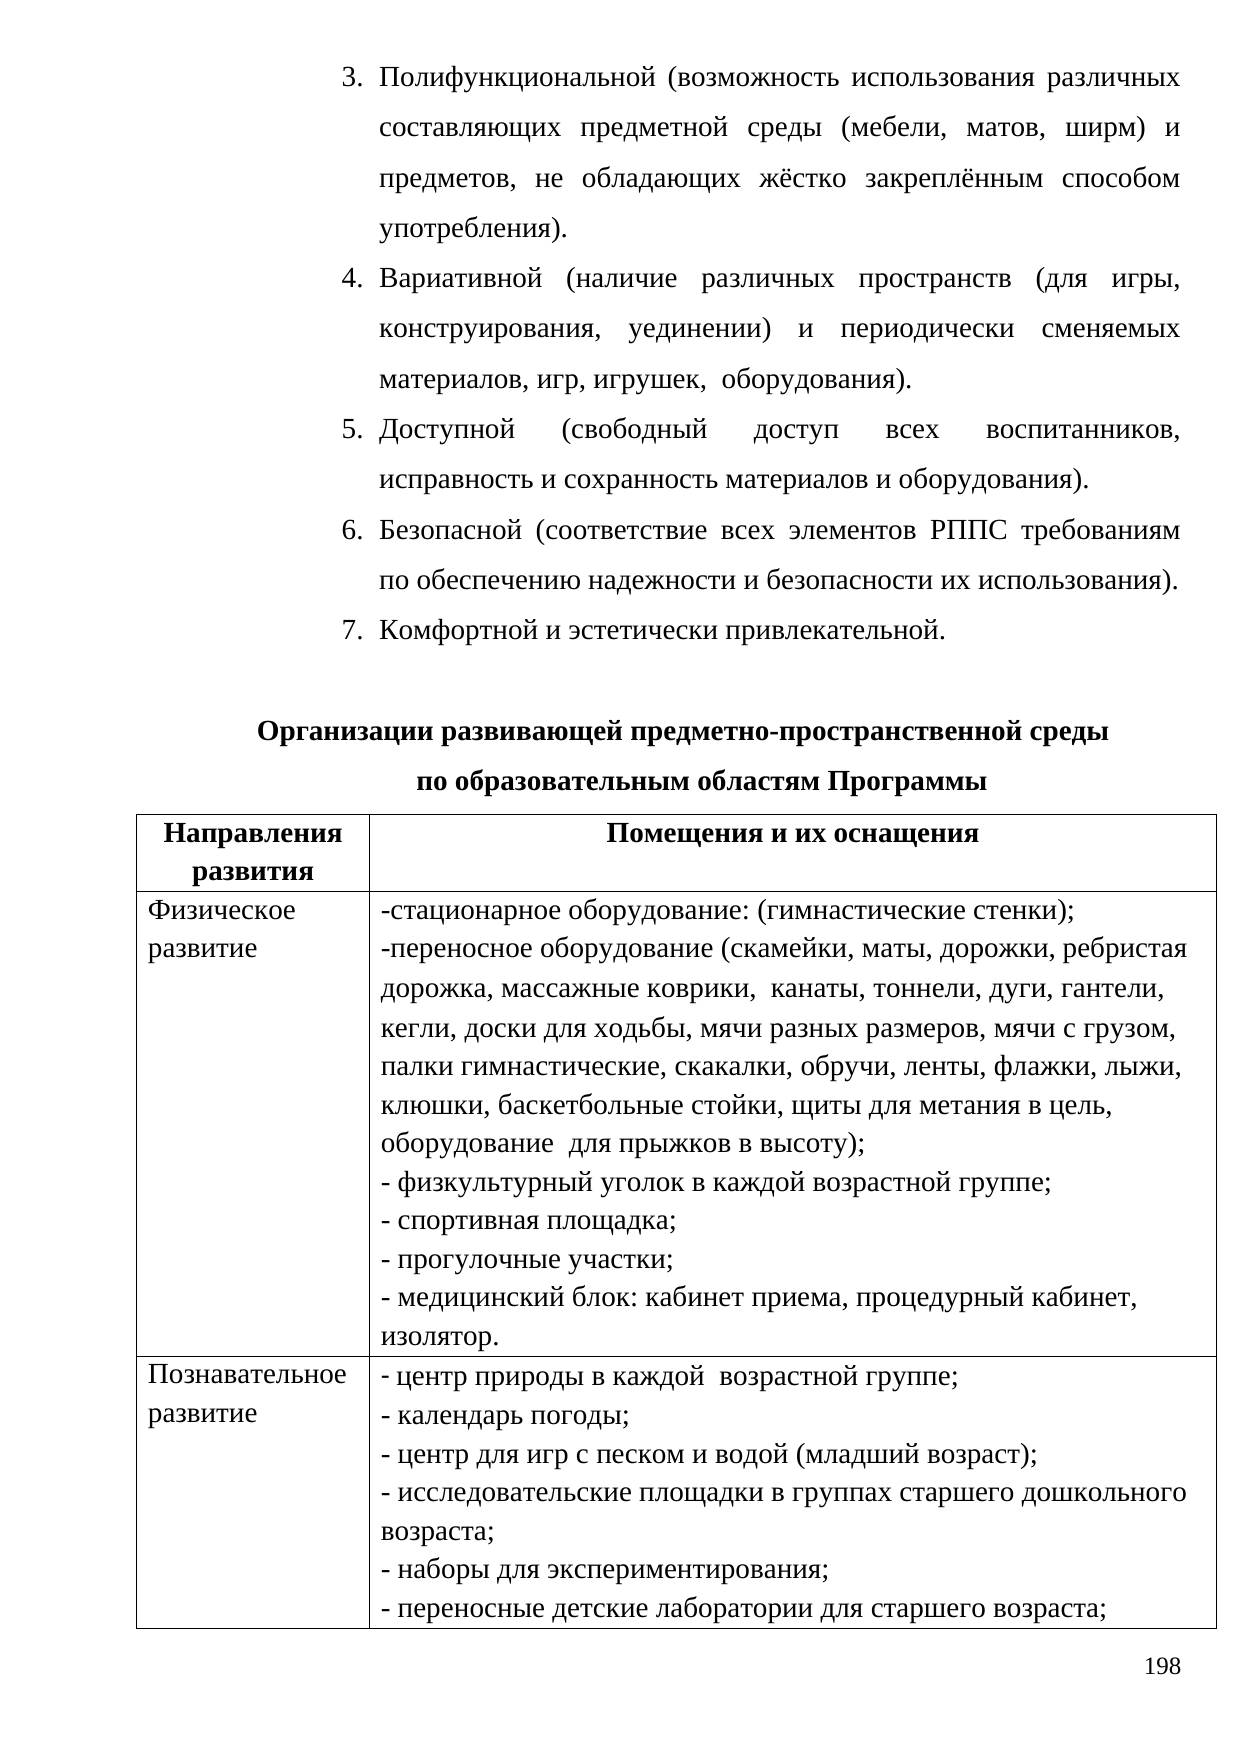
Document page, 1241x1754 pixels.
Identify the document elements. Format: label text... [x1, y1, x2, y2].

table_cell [137, 1357, 369, 1628]
table_header Направления развития [137, 815, 369, 891]
list Доступной (свободный доступ всех воспитанников, исправность и сохранность материалов и оборудования). [341, 411, 1181, 495]
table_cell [370, 1357, 1216, 1628]
list по образовательным областям Программы [148, 763, 1181, 797]
list Вариативной (наличие различных пространств (для игры, конструирования, уединении) и периодически сменяемых материалов, игр, игрушек, оборудования). [341, 260, 1181, 394]
list Организации развивающей предметно-пространственной среды [185, 713, 1181, 747]
table_cell -стационарное оборудование: (гимнастические стенки); -переносное оборудование (скамейки, маты, дорожки, ребристая дорожка, массажные коврики, канаты, тоннели, дуги, гантели, кегли, доски для ходьбы, мячи разных размеров, мячи с грузом, палки гимнастические, скакалки, обручи, ленты, флажки, лыжи, клюшки, баскетбольные стойки, щиты для метания в цель, оборудование для прыжков в высоту); - физкультурный уголок в каждой возрастной группе; - спортивная площадка; - прогулочные участки; - медицинский блок: кабинет приема, процедурный кабинет, изолятор. [370, 892, 1216, 1356]
table_header Помещения и их оснащения [370, 815, 1216, 891]
list Безопасной (соответствие всех элементов РППС требованиям по обеспечению надежности и безопасности их использования). [341, 512, 1181, 596]
list Комфортной и эстетически привлекательной. [341, 612, 1181, 646]
list Полифункциональной (возможность использования различных составляющих предметной среды (мебели, матов, ширм) и предметов, не обладающих жёстко закреплённым способом употребления). [341, 59, 1181, 243]
table_cell Физическое развитие [137, 892, 369, 1356]
